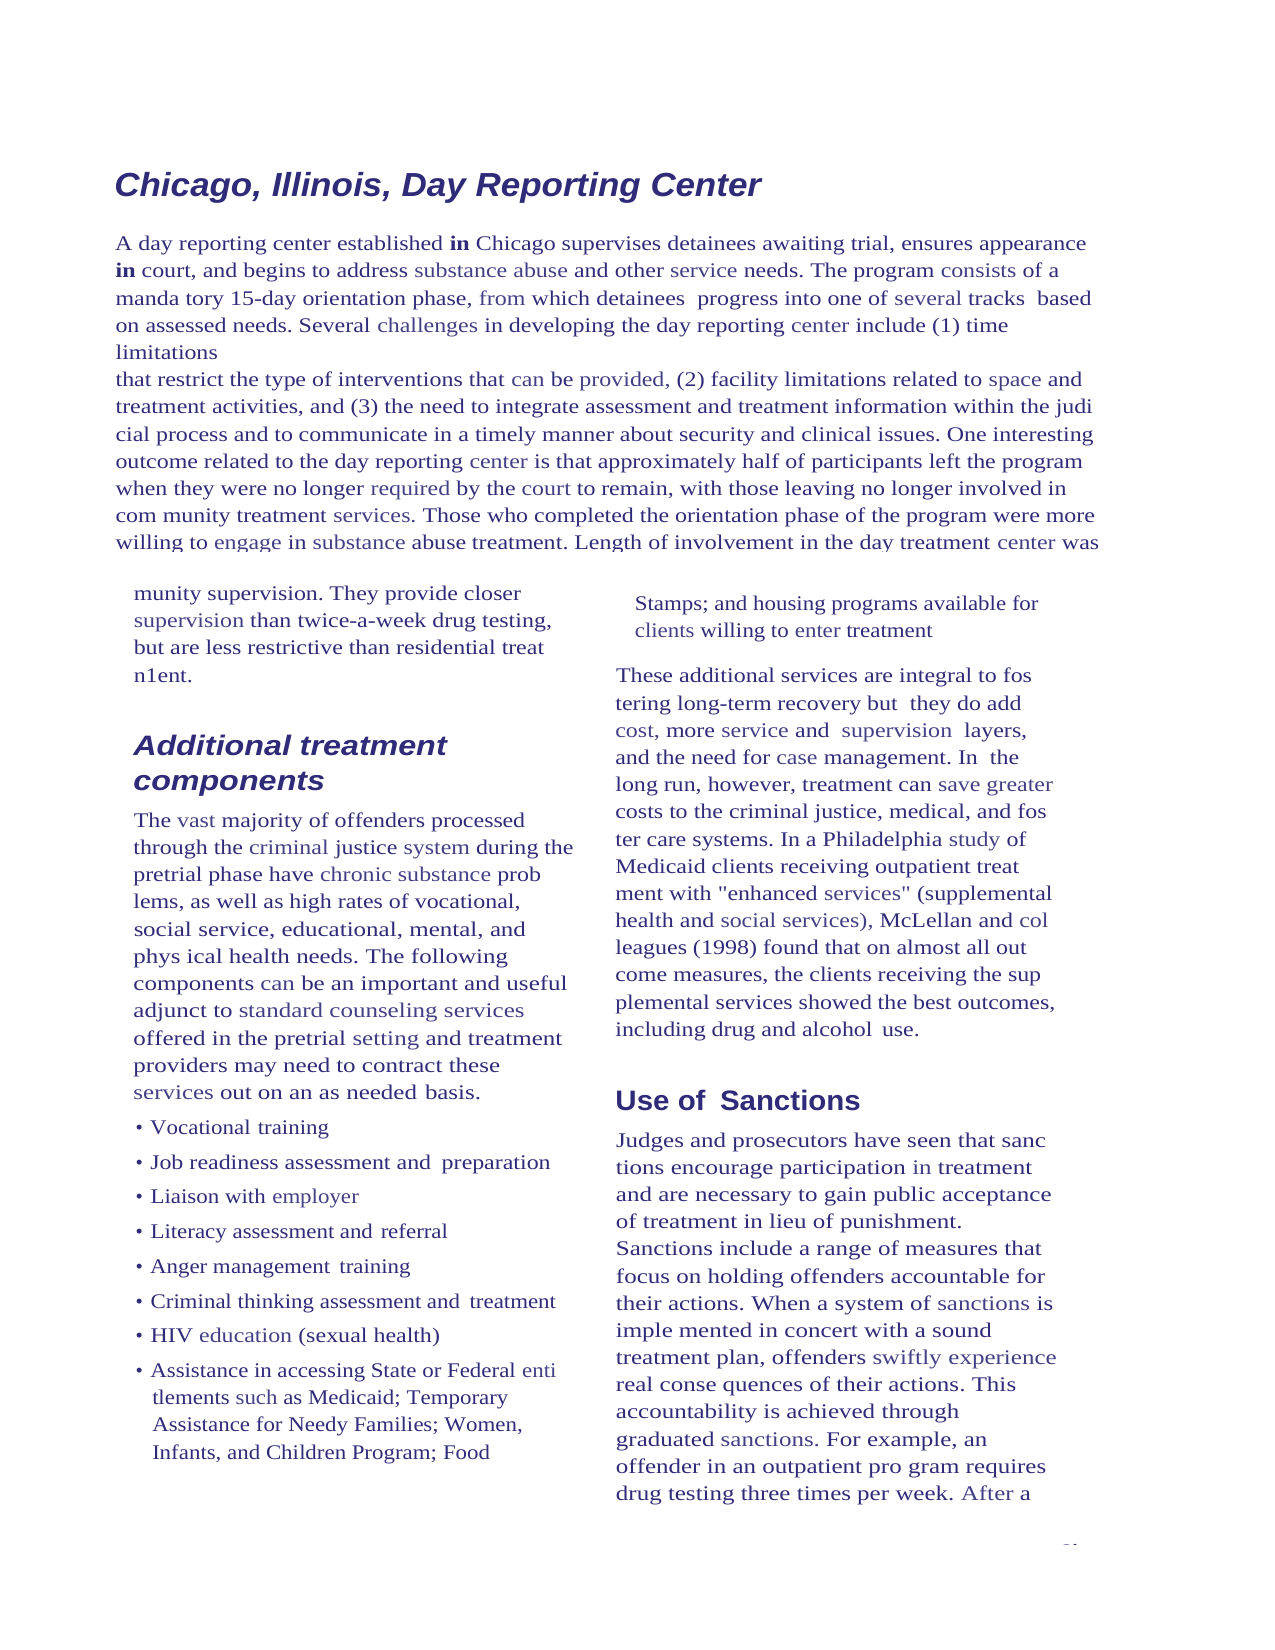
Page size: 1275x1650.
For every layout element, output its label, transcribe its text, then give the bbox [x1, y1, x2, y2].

text The vast majority of offenders processed through the criminal justice system during the pretrial phase have chronic substance prob­ lems, as well as high rates of vocational, [133, 808, 581, 913]
list Anger management training [135, 1254, 586, 1278]
list Job readiness assessment and preparation [135, 1149, 586, 1174]
list Vocational training [135, 1115, 586, 1139]
list Criminal thinking assessment and treatment [135, 1289, 586, 1313]
list Liaison with employer [135, 1184, 586, 1208]
text These additional services are integral to fos­ tering long-term recovery but they do add cost, more service and supervision layers, and the need for case management. In the long run, however, treatment can save greater costs to the criminal justice, medical, and fos­ ter care systems. In a Philadelphia study of Medicaid clients receiving outpatient treat­ ment with "enhanced services" (supplemental health and social services), McLellan and col­ leagues (1998) found that on almost all out­ come measures, the clients receiving the sup­ plemental services showed the best outcomes, including drug and alcohol use. [615, 663, 1062, 1041]
list HIV education (sexual health) [135, 1323, 586, 1347]
subtitle Use of Sanctions [615, 1084, 1256, 1116]
subtitle Additional treatment components [133, 729, 581, 797]
text munity supervision. They provide closer supervision than twice-a-week drug testing, but are less restrictive than residential treat­ n1ent. [133, 581, 581, 687]
text Stamps; and housing programs available for clients willing to enter treatment [634, 591, 1062, 642]
list Assistance in accessing State or Federal enti­ tlements such as Medicaid; Temporary Assistance for Needy Families; Women, Infants, and Children Program; Food [135, 1358, 573, 1464]
list Literacy assessment and referral [135, 1219, 586, 1243]
text social service, educational, mental, and phys­ ical health needs. The following components can be an important and useful adjunct to standard counseling services offered in the pretrial setting and treatment providers may need to contract these services out on an as­ needed basis. [133, 917, 581, 1104]
